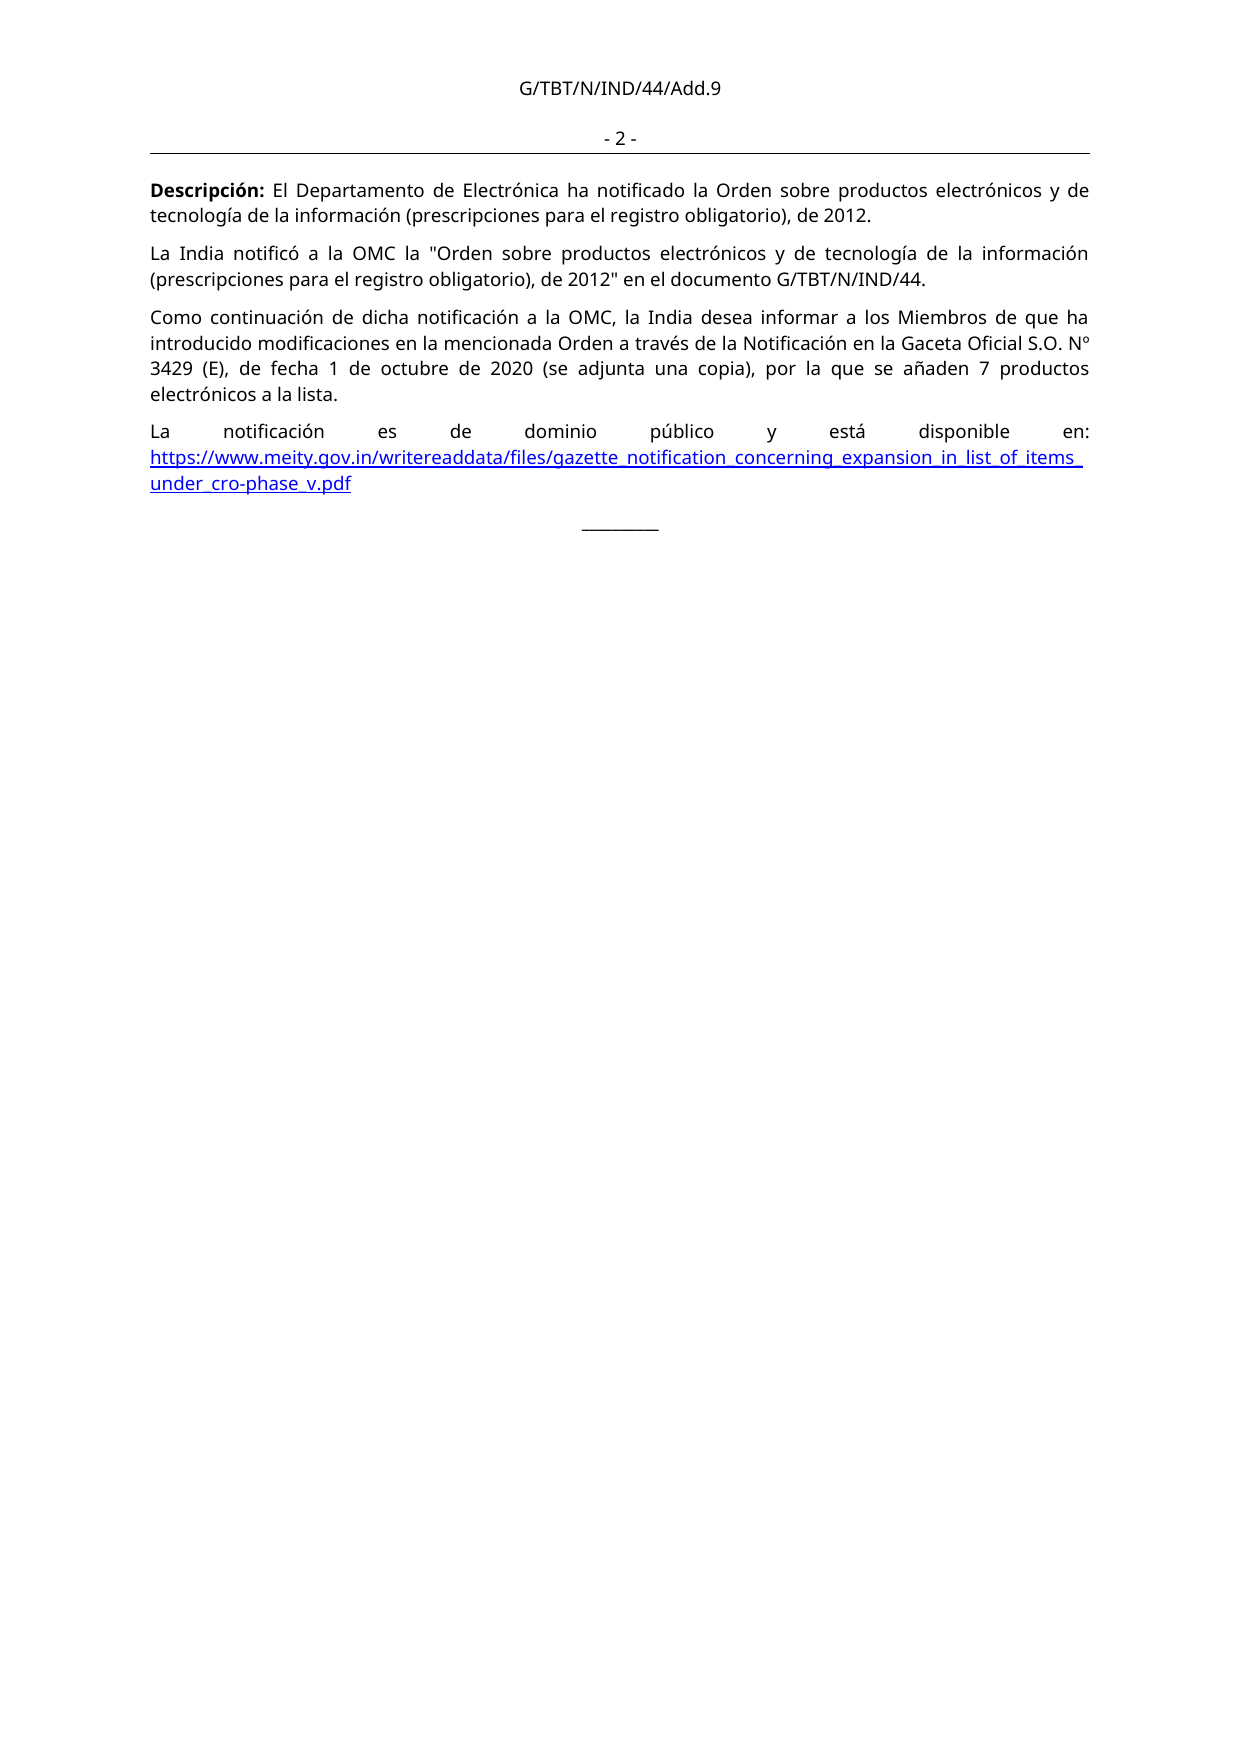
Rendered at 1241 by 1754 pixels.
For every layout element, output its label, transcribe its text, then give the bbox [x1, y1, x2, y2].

text La India notificó a la OMC la "Orden sobre productos electrónicos y de tecnología de la información (prescripciones para el registro obligatorio), de 2012" en el documento G/TBT/N/IND/44. [150, 241, 1090, 292]
text __________ [150, 508, 1090, 533]
text La notificación es de dominio público y está disponible en: https://www.meity.gov.in/writereaddata/files/gazette_notification_concerning_expansion_in_list_of_items_under_cro-phase_v.pdf [150, 419, 1090, 495]
text Como continuación de dicha notificación a la OMC, la India desea informar a los Miembros de que ha introducido modificaciones en la mencionada Orden a través de la Notificación en la Gaceta Oficial S.O. Nº 3429 (E), de fecha 1 de octubre de 2020 (se adjunta una copia), por la que se añaden 7 productos electrónicos a la lista. [150, 304, 1090, 406]
text Descripción: El Departamento de Electrónica ha notificado la Orden sobre productos electrónicos y de tecnología de la información (prescripciones para el registro obligatorio), de 2012. [150, 177, 1090, 228]
